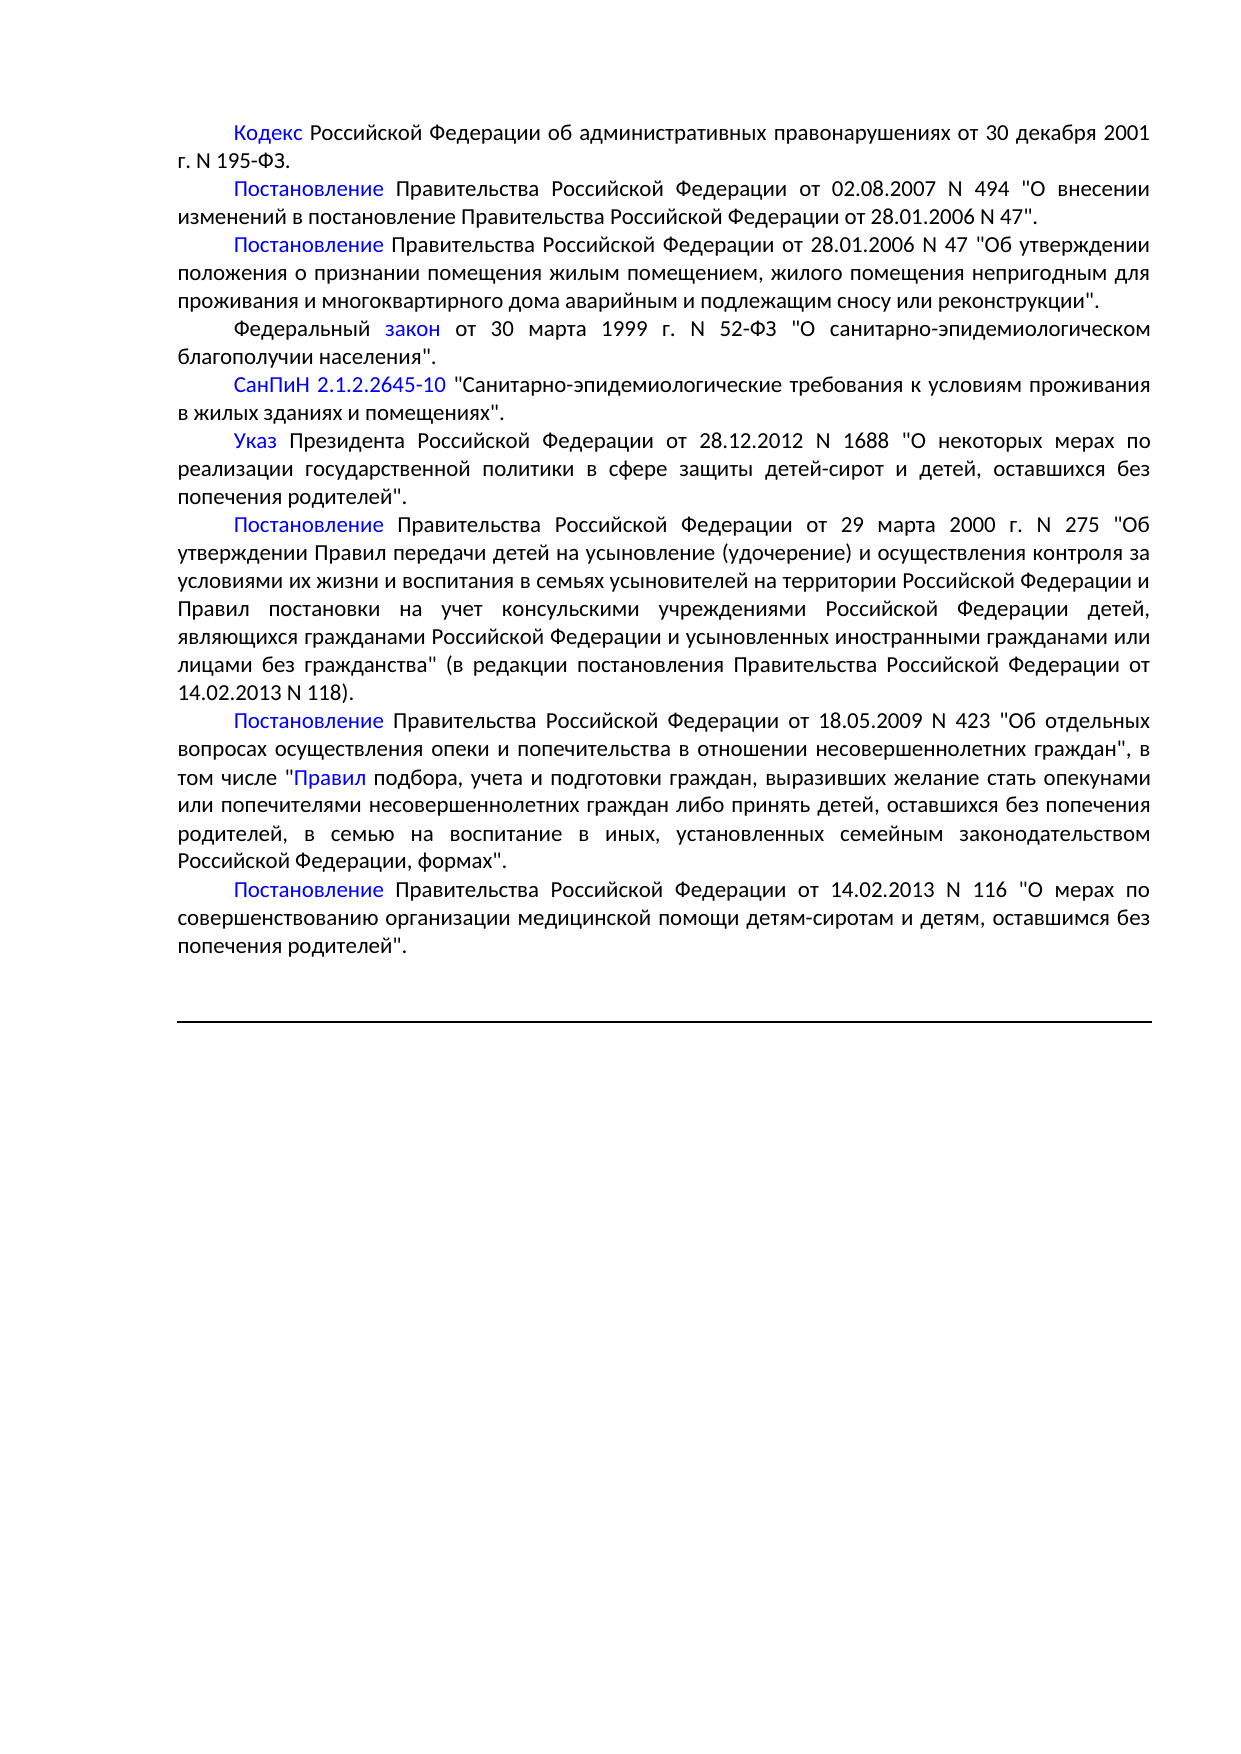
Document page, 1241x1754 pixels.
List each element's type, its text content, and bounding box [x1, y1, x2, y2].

text Постановление Правительства Российской Федерации от 14.02.2013 N 116 "О мерах по совершенствованию организации медицинской помощи детям-сиротам и детям, оставшимся без попечения родителей". [177, 875, 1152, 959]
text Постановление Правительства Российской Федерации от 28.01.2006 N 47 "Об утверждении положения о признании помещения жилым помещением, жилого помещения непригодным для проживания и многоквартирного дома аварийным и подлежащим сносу или реконструкции". [177, 230, 1152, 314]
text Указ Президента Российской Федерации от 28.12.2012 N 1688 "О некоторых мерах по реализации государственной политики в сфере защиты детей-сирот и детей, оставшихся без попечения родителей". [177, 426, 1152, 510]
text Кодекс Российской Федерации об административных правонарушениях от 30 декабря 2001 г. N 195-ФЗ. [177, 118, 1152, 174]
text Постановление Правительства Российской Федерации от 29 марта 2000 г. N 275 "Об утверждении Правил передачи детей на усыновление (удочерение) и осуществления контроля за условиями их жизни и воспитания в семьях усыновителей на территории Российской Федерации и Правил постановки на учет консульскими учреждениями Российской Федерации детей, являющихся гражданами Российской Федерации и усыновленных иностранными гражданами или лицами без гражданства" (в редакции постановления Правительства Российской Федерации от 14.02.2013 N 118). [177, 510, 1152, 707]
text Федеральный закон от 30 марта 1999 г. N 52-ФЗ "О санитарно-эпидемиологическом благополучии населения". [177, 314, 1152, 370]
text СанПиН 2.1.2.2645-10 "Санитарно-эпидемиологические требования к условиям проживания в жилых зданиях и помещениях". [177, 370, 1152, 426]
text Постановление Правительства Российской Федерации от 18.05.2009 N 423 "Об отдельных вопросах осуществления опеки и попечительства в отношении несовершеннолетних граждан", в том числе "Правил подбора, учета и подготовки граждан, выразивших желание стать опекунами или попечителями несовершеннолетних граждан либо принять детей, оставшихся без попечения родителей, в семью на воспитание в иных, установленных семейным законодательством Российской Федерации, формах". [177, 707, 1152, 875]
text Постановление Правительства Российской Федерации от 02.08.2007 N 494 "О внесении изменений в постановление Правительства Российской Федерации от 28.01.2006 N 47". [177, 174, 1152, 230]
